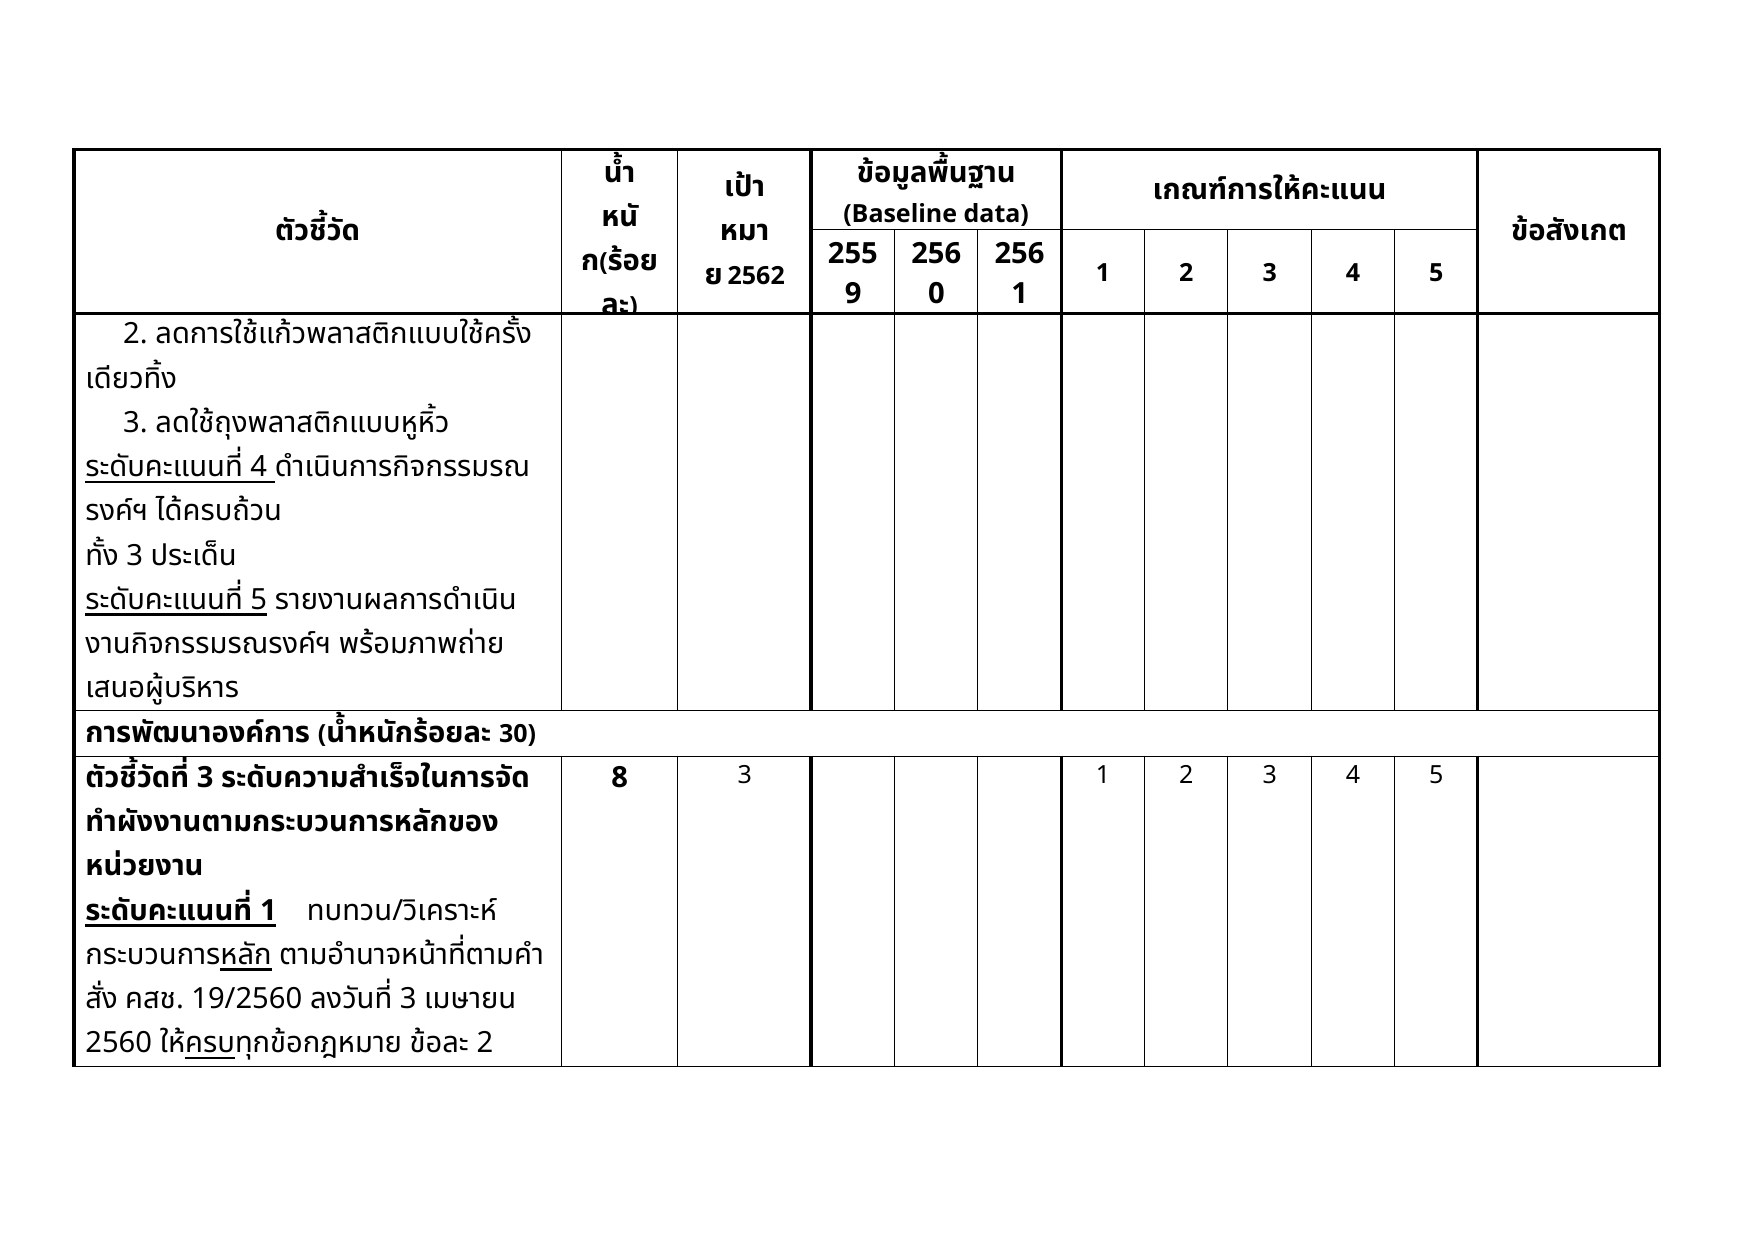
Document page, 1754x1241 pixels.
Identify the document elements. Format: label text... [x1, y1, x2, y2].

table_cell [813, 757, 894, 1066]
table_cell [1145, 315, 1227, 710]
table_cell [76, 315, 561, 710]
table_cell 4 [1312, 230, 1394, 312]
table_cell 2 [1145, 230, 1227, 312]
table_cell 1 [1063, 230, 1144, 312]
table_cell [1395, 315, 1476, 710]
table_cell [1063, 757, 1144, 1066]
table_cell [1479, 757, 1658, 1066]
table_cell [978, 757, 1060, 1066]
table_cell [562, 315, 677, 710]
table_cell 3 [1228, 230, 1311, 312]
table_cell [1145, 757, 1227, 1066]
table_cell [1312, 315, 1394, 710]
table_header เป้าหมาย2562 [678, 151, 809, 312]
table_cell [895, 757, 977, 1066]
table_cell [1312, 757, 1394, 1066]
table_cell 2561 [978, 230, 1060, 312]
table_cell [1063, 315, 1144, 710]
table_header ตัวชี้วัด [76, 151, 561, 312]
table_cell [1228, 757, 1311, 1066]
table_cell 2559 [813, 230, 894, 312]
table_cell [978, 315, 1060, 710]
table_header ข้อสังเกต [1479, 151, 1658, 312]
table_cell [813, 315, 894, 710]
table_header น้ำหนัก(ร้อยละ) [562, 151, 677, 312]
table_header เกณฑ์การให้คะแนน [1063, 151, 1476, 229]
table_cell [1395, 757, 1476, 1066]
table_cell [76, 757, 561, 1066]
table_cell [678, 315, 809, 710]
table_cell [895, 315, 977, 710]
table_cell 2560 [895, 230, 977, 312]
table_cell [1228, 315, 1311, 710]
table_header ข้อมูลพื้นฐาน (Baseline data) [813, 151, 1060, 229]
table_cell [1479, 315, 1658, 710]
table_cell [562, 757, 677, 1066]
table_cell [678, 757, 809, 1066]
table_cell 5 [1395, 230, 1476, 312]
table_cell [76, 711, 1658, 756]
